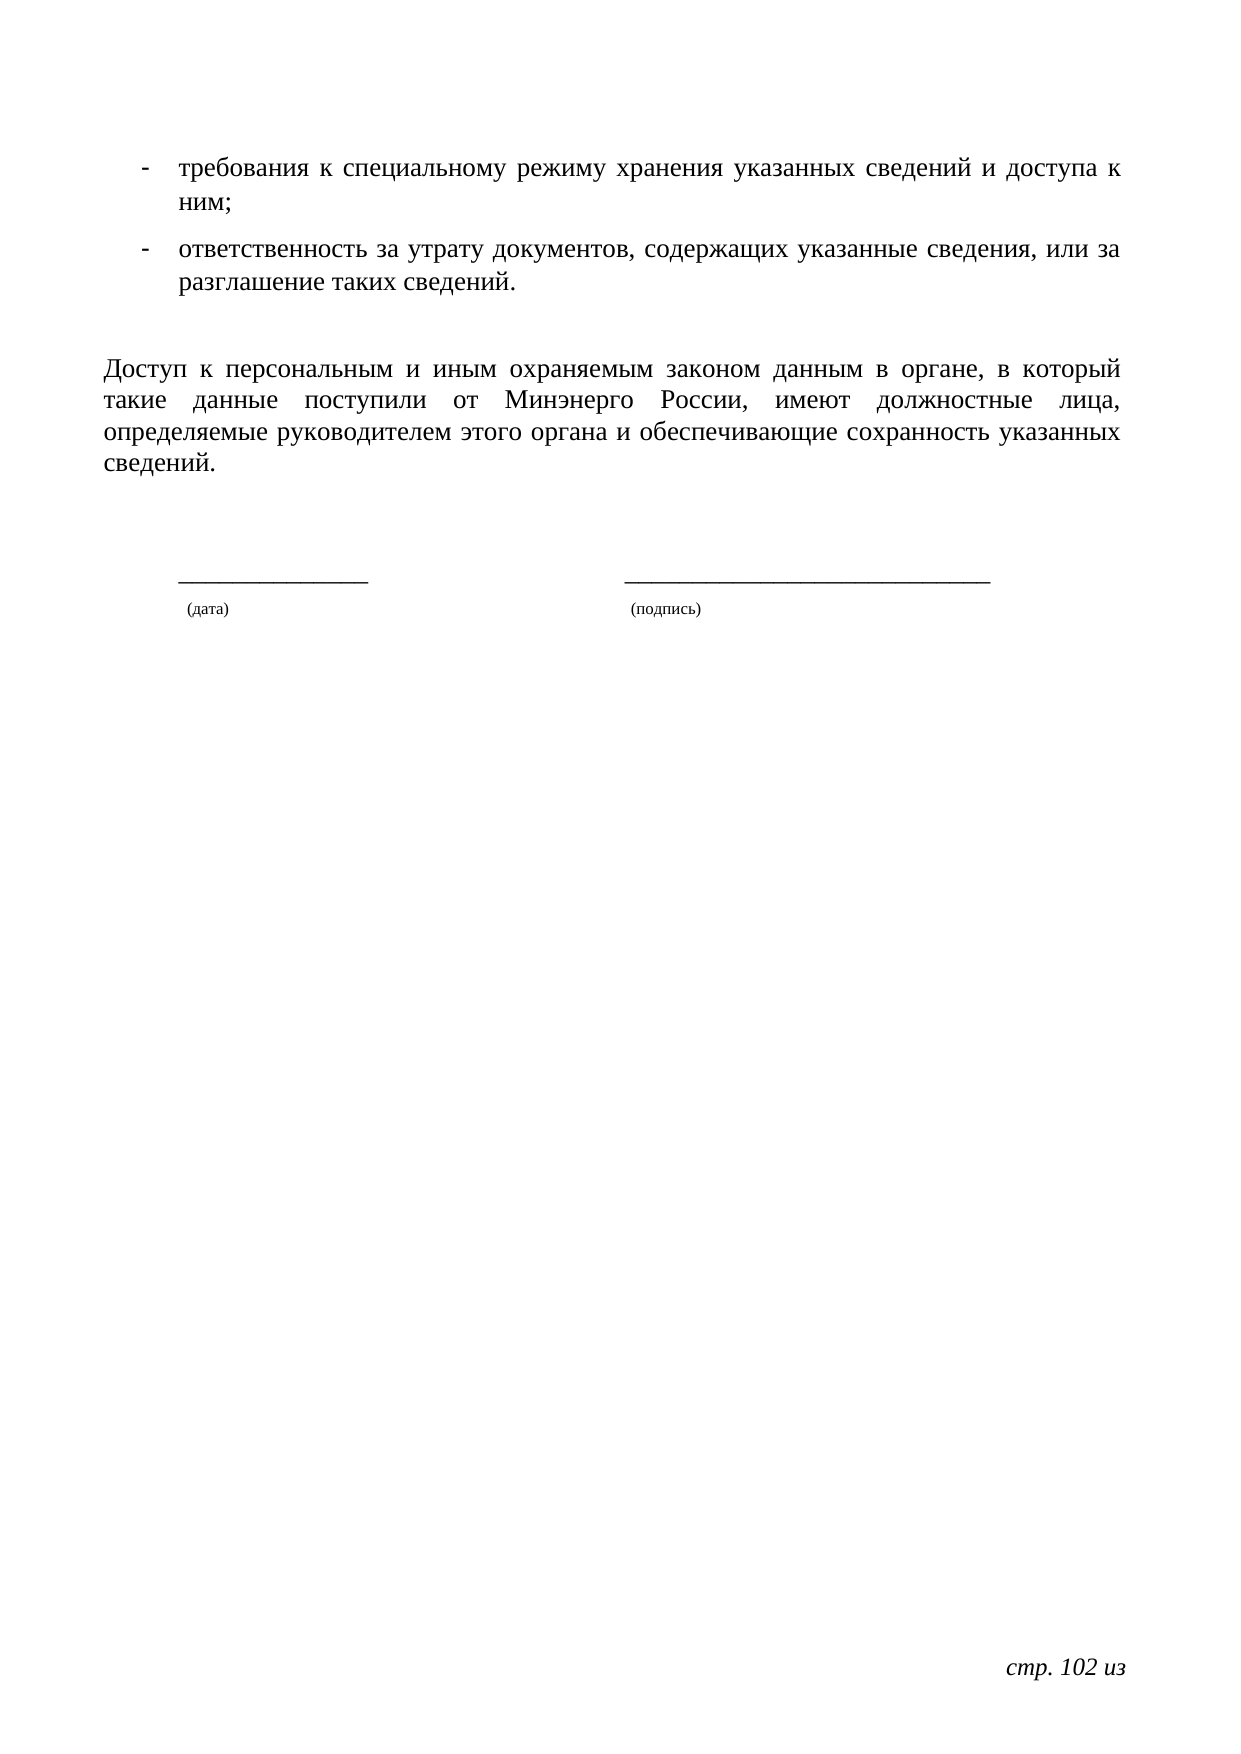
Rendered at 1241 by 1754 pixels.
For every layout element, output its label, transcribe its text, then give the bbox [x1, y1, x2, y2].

text Доступ к персональным и иным охраняемым законом данным в органе, в который такие данные поступили от Минэнерго России, имеют должностные лица, определяемые руководителем этого органа и обеспечивающие сохранность указанных сведений. [103, 352, 1122, 477]
list ответственность за утрату документов, содержащих указанные сведения, или за разглашение таких сведений. [141, 228, 1122, 296]
text ______________ ___________________________ [178, 555, 1122, 586]
text (дата) (подпись) [119, 598, 1122, 632]
list требования к специальному режиму хранения указанных сведений и доступа к ним; [141, 148, 1122, 216]
